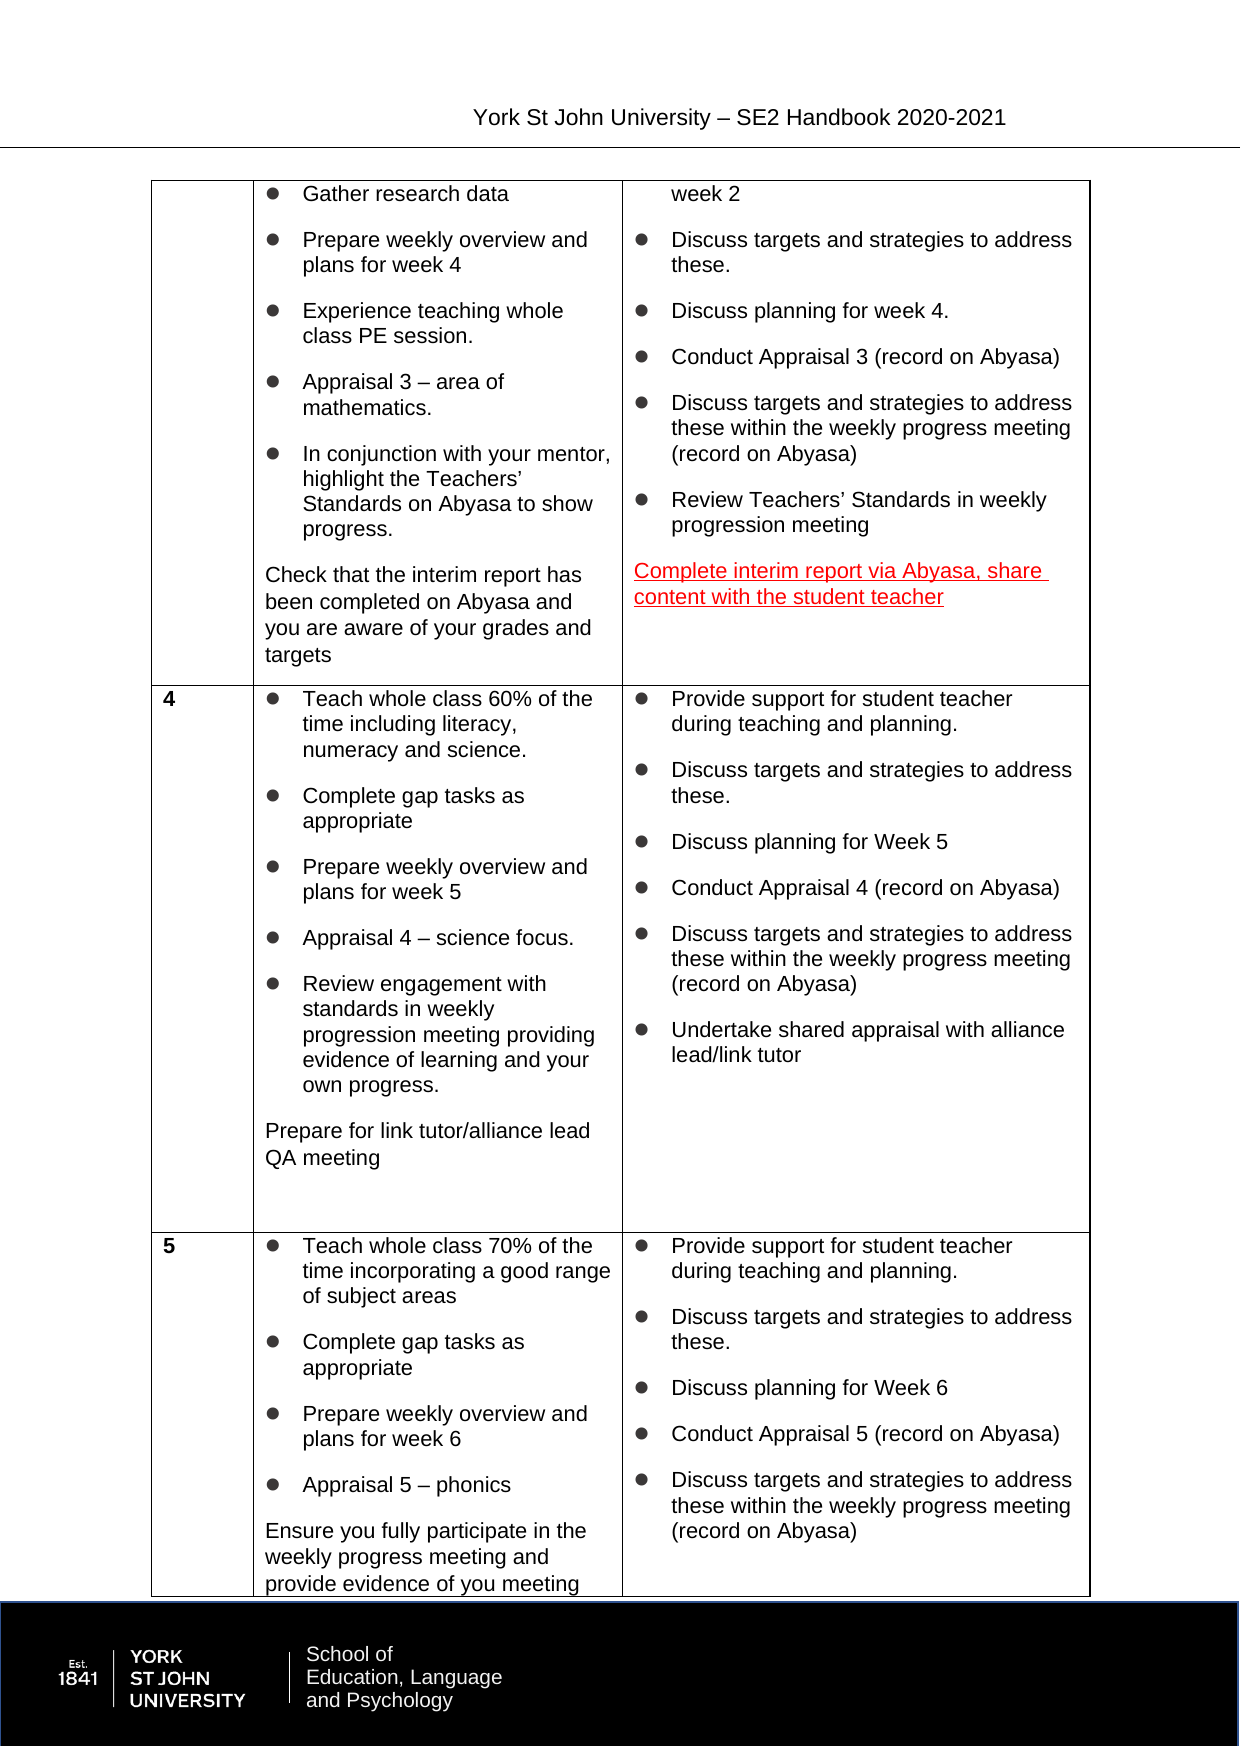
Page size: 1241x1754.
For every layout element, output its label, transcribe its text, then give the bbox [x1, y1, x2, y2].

table_cell Provide support for student teacher during teaching and planning. Discuss targets and strategies to address these. Discuss planning for Week 5 Conduct Appraisal 4 (record on Abyasa) Discuss targets and strategies to address these within the weekly progress meeting (record on Abyasa) Undertake shared appraisal with alliance lead/link tutor [623, 686, 1089, 1232]
table_cell 5 [152, 1233, 253, 1596]
table_cell Teach whole class 60% of the time including literacy, numeracy and science. Complete gap tasks as appropriate Prepare weekly overview and plans for week 5 Appraisal 4 – science focus. Review engagement with standards in weekly progression meeting providing evidence of learning and your own progress. Prepare for link tutor/alliance lead QA meeting [254, 686, 622, 1232]
table_cell 4 [152, 686, 253, 1232]
picture [16, 1610, 287, 1746]
table_cell 3 [152, 181, 253, 685]
